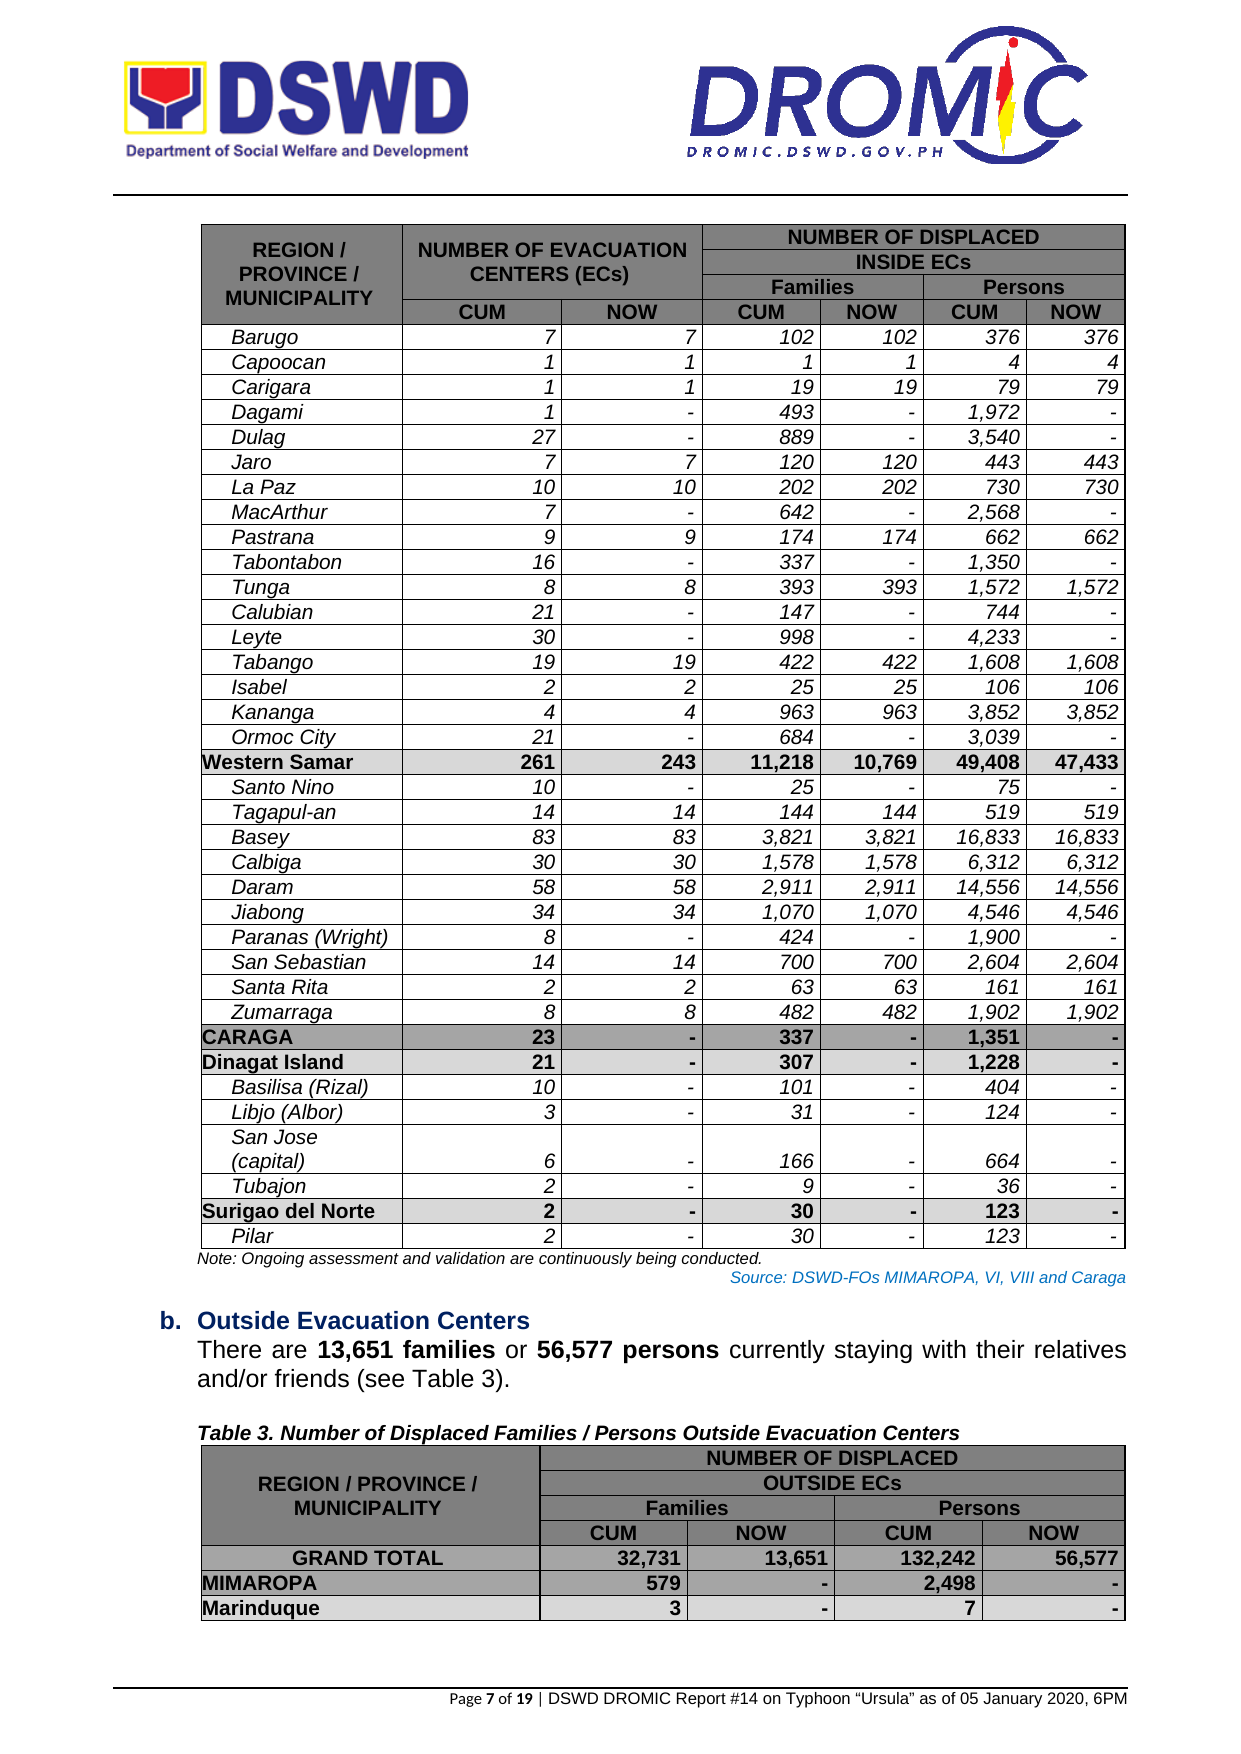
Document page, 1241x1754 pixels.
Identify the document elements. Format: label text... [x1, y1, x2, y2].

table_header REGION / PROVINCE / MUNICIPALITY [202, 225, 402, 324]
table_cell 1,972 [924, 400, 1026, 424]
table_cell 7 [562, 450, 702, 474]
table_cell 519 [1027, 800, 1124, 824]
table_cell 58 [403, 875, 561, 899]
table_cell - [821, 625, 923, 649]
table_cell 147 [703, 600, 820, 624]
table_cell - [688, 1596, 834, 1620]
table_cell Marinduque [202, 1596, 539, 1620]
table_cell 1,572 [1027, 575, 1124, 599]
table_cell 58 [562, 875, 702, 899]
table_cell 16 [403, 550, 561, 574]
table_cell 30 [562, 850, 702, 874]
table_cell 337 [703, 550, 820, 574]
table_cell 202 [703, 475, 820, 499]
table_cell - [821, 600, 923, 624]
table_cell [202, 575, 231, 599]
table_cell Zumarraga [231, 1000, 402, 1024]
table_cell 2 [403, 975, 561, 999]
table_cell 14,556 [924, 875, 1026, 899]
table_cell 662 [924, 525, 1026, 549]
table_cell Pastrana [231, 525, 402, 549]
table_cell 10 [403, 1075, 561, 1099]
table_cell - [688, 1571, 834, 1595]
table_cell 261 [403, 750, 561, 774]
table_cell CUM [703, 300, 820, 324]
table_cell - [1027, 1174, 1124, 1198]
table_cell 3 [403, 1100, 561, 1124]
table_cell Families [541, 1496, 834, 1520]
table_cell 106 [924, 675, 1026, 699]
table_cell [202, 375, 231, 399]
table_cell 4 [924, 350, 1026, 374]
table_cell 120 [703, 450, 820, 474]
table_cell 700 [703, 950, 820, 974]
table_cell - [821, 725, 923, 749]
table_cell 393 [821, 575, 923, 599]
table_cell 19 [562, 650, 702, 674]
table_cell 404 [924, 1075, 1026, 1099]
table_cell 3,852 [924, 700, 1026, 724]
table_cell 3,821 [821, 825, 923, 849]
table_cell 83 [403, 825, 561, 849]
table_cell 2 [403, 1199, 561, 1223]
table_cell 47,433 [1027, 750, 1124, 774]
table_cell 101 [703, 1075, 820, 1099]
table_cell 2 [403, 675, 561, 699]
table_cell - [1027, 600, 1124, 624]
table_cell - [983, 1596, 1124, 1620]
table_cell Calbiga [231, 850, 402, 874]
table_cell 19 [821, 375, 923, 399]
table_cell 1 [403, 375, 561, 399]
table_cell 49,408 [924, 750, 1026, 774]
table_cell 4,546 [1027, 900, 1124, 924]
table_cell [202, 1224, 231, 1248]
table_cell 123 [924, 1224, 1026, 1248]
table_cell - [821, 1174, 923, 1198]
table_cell - [562, 925, 702, 949]
table_cell GRAND TOTAL [202, 1546, 539, 1570]
table_cell Barugo [231, 325, 402, 349]
table_cell Tagapul-an [231, 800, 402, 824]
table_cell - [1027, 1125, 1124, 1173]
table_cell 744 [924, 600, 1026, 624]
table_cell 2 [403, 1174, 561, 1198]
table_cell 376 [1027, 325, 1124, 349]
table_cell - [1027, 1075, 1124, 1099]
table_cell - [821, 1025, 923, 1049]
table_cell 30 [403, 850, 561, 874]
table_cell [202, 875, 231, 899]
table_cell [202, 1075, 231, 1099]
table_cell 16,833 [924, 825, 1026, 849]
table_cell - [1027, 550, 1124, 574]
table_cell 32,731 [541, 1546, 687, 1570]
table_cell Western Samar [202, 750, 402, 774]
table_cell - [821, 925, 923, 949]
table_cell - [1027, 1199, 1124, 1223]
table_cell 2,498 [835, 1571, 982, 1595]
table_cell - [1027, 1025, 1124, 1049]
table_cell Santo Nino [231, 775, 402, 799]
table_cell Leyte [231, 625, 402, 649]
table_cell 2,604 [1027, 950, 1124, 974]
table_cell 243 [562, 750, 702, 774]
table_cell 14,556 [1027, 875, 1124, 899]
table_cell - [562, 400, 702, 424]
table_cell 8 [562, 575, 702, 599]
table_cell 1,608 [1027, 650, 1124, 674]
table_cell 7 [403, 325, 561, 349]
table_cell 21 [403, 600, 561, 624]
table_cell 10,769 [821, 750, 923, 774]
table_cell - [562, 1100, 702, 1124]
table_cell 174 [821, 525, 923, 549]
table_cell CUM [541, 1521, 687, 1545]
table_cell 10 [403, 775, 561, 799]
table_cell 9 [703, 1174, 820, 1198]
table_cell 25 [821, 675, 923, 699]
table_cell 132,242 [835, 1546, 982, 1570]
table_cell 2 [562, 975, 702, 999]
table_cell Jaro [231, 450, 402, 474]
table_cell 14 [403, 950, 561, 974]
table_cell [202, 700, 231, 724]
table_cell 424 [703, 925, 820, 949]
table_cell - [1027, 400, 1124, 424]
table_cell - [821, 1075, 923, 1099]
table_cell 14 [403, 800, 561, 824]
table_cell 63 [703, 975, 820, 999]
table_cell 21 [403, 1050, 561, 1074]
table_cell 642 [703, 500, 820, 524]
table_cell 443 [1027, 450, 1124, 474]
table_cell [202, 825, 231, 849]
table_cell 1 [403, 400, 561, 424]
table_cell 9 [562, 525, 702, 549]
table_cell 493 [703, 400, 820, 424]
table_cell [202, 675, 231, 699]
table_cell 1,070 [703, 900, 820, 924]
table_cell [202, 775, 231, 799]
table_cell 963 [821, 700, 923, 724]
table_cell 56,577 [983, 1546, 1124, 1570]
table_cell 16,833 [1027, 825, 1124, 849]
table_cell - [1027, 1050, 1124, 1074]
table_cell 63 [821, 975, 923, 999]
table_cell [202, 350, 231, 374]
table_cell 8 [562, 1000, 702, 1024]
table_cell Families [703, 275, 923, 299]
table_cell Libjo (Albor) [231, 1100, 402, 1124]
table_cell 1,351 [924, 1025, 1026, 1049]
table_cell 963 [703, 700, 820, 724]
table_cell 25 [703, 675, 820, 699]
table_cell 482 [821, 1000, 923, 1024]
table_cell - [821, 1125, 923, 1173]
table_cell [202, 1000, 231, 1024]
table_cell CUM [924, 300, 1026, 324]
table_cell - [821, 775, 923, 799]
table_cell 79 [1027, 375, 1124, 399]
table_cell 30 [703, 1224, 820, 1248]
table_cell 14 [562, 800, 702, 824]
table_cell 83 [562, 825, 702, 849]
table_cell 25 [703, 775, 820, 799]
table_cell La Paz [231, 475, 402, 499]
table_cell 1 [562, 350, 702, 374]
table_cell - [1027, 425, 1124, 449]
table_cell - [562, 1025, 702, 1049]
table_cell 1,070 [821, 900, 923, 924]
table_cell 2,911 [703, 875, 820, 899]
table_cell CARAGA [202, 1025, 402, 1049]
table_cell Ormoc City [231, 725, 402, 749]
table_cell 79 [924, 375, 1026, 399]
table_cell [202, 950, 231, 974]
table_cell OUTSIDE ECs [541, 1471, 1124, 1495]
table_cell - [562, 725, 702, 749]
table_cell 1,902 [1027, 1000, 1124, 1024]
table_cell [202, 425, 231, 449]
table_cell CUM [835, 1521, 982, 1545]
table_cell 34 [562, 900, 702, 924]
table_cell 10 [403, 475, 561, 499]
table_cell - [562, 1199, 702, 1223]
table_cell 4 [403, 700, 561, 724]
text Note: Ongoing assessment and validation are continuously being conducted. [197, 1249, 1128, 1268]
table_cell 10 [562, 475, 702, 499]
table_cell NOW [688, 1521, 834, 1545]
table_cell [202, 625, 231, 649]
table_cell 161 [1027, 975, 1124, 999]
table_cell 2,568 [924, 500, 1026, 524]
table_cell 730 [1027, 475, 1124, 499]
table_cell - [562, 1125, 702, 1173]
table_cell 106 [1027, 675, 1124, 699]
table_cell [202, 800, 231, 824]
table_cell - [821, 550, 923, 574]
table_cell - [1027, 1100, 1124, 1124]
table_cell NOW [562, 300, 702, 324]
table_cell [202, 850, 231, 874]
table_cell 174 [703, 525, 820, 549]
table_cell MacArthur [231, 500, 402, 524]
table_cell 1 [821, 350, 923, 374]
table_cell 662 [1027, 525, 1124, 549]
table_cell 7 [562, 325, 702, 349]
table_cell 8 [403, 575, 561, 599]
table_cell NOW [821, 300, 923, 324]
table_cell Capoocan [231, 350, 402, 374]
table_cell 684 [703, 725, 820, 749]
table_cell 579 [541, 1571, 687, 1595]
table_cell 3,039 [924, 725, 1026, 749]
table_cell NOW [1027, 300, 1124, 324]
table_cell Tubajon [231, 1174, 402, 1198]
table_cell - [821, 1100, 923, 1124]
table_cell 6 [403, 1125, 561, 1173]
table_cell - [1027, 625, 1124, 649]
table_cell - [983, 1571, 1124, 1595]
table_cell 7 [835, 1596, 982, 1620]
table_cell 2,911 [821, 875, 923, 899]
table_cell [202, 600, 231, 624]
table_cell 19 [403, 650, 561, 674]
list Outside Evacuation Centers [159, 1306, 1128, 1335]
table_cell 30 [403, 625, 561, 649]
table_cell 14 [562, 950, 702, 974]
table_cell [202, 1125, 231, 1173]
table_cell - [562, 550, 702, 574]
table_cell 482 [703, 1000, 820, 1024]
table_cell Calubian [231, 600, 402, 624]
table_cell 6,312 [1027, 850, 1124, 874]
table_cell Dinagat Island [202, 1050, 402, 1074]
table_header NUMBER OF DISPLACED [541, 1446, 1124, 1470]
table_cell - [562, 425, 702, 449]
table_cell [202, 1100, 231, 1124]
table_cell - [821, 1199, 923, 1223]
table_cell 34 [403, 900, 561, 924]
table_cell 664 [924, 1125, 1026, 1173]
table_cell INSIDE ECs [703, 250, 1124, 274]
table_cell - [821, 1224, 923, 1248]
table_cell Jiabong [231, 900, 402, 924]
table_cell 4,233 [924, 625, 1026, 649]
table_cell 3,852 [1027, 700, 1124, 724]
table_cell 202 [821, 475, 923, 499]
table_cell Tabontabon [231, 550, 402, 574]
table_cell 1,900 [924, 925, 1026, 949]
table_cell - [1027, 500, 1124, 524]
table_cell 1,350 [924, 550, 1026, 574]
table_cell 13,651 [688, 1546, 834, 1570]
table_cell NOW [983, 1521, 1124, 1545]
table_cell 1,578 [821, 850, 923, 874]
table_cell [202, 500, 231, 524]
table_cell 3 [541, 1596, 687, 1620]
table_cell Daram [231, 875, 402, 899]
table_cell Dagami [231, 400, 402, 424]
table_cell 23 [403, 1025, 561, 1049]
table_cell [202, 650, 231, 674]
table_cell Santa Rita [231, 975, 402, 999]
table_cell 1 [403, 350, 561, 374]
text Source: DSWD-FOs MIMAROPA, VI, VIII and Caraga [112, 1268, 1128, 1287]
table_cell 700 [821, 950, 923, 974]
table_cell 376 [924, 325, 1026, 349]
list Table 3. Number of Displaced Families / Persons Outside Evacuation Centers [197, 1421, 1128, 1445]
table_cell Persons [835, 1496, 1124, 1520]
table_cell [202, 525, 231, 549]
table_cell 19 [703, 375, 820, 399]
table_cell Paranas (Wright) [231, 925, 402, 949]
table_cell - [821, 425, 923, 449]
table_cell 1,578 [703, 850, 820, 874]
table_cell Kananga [231, 700, 402, 724]
table_cell 3,540 [924, 425, 1026, 449]
table_cell 1 [703, 350, 820, 374]
table_cell [202, 1174, 231, 1198]
table_cell 30 [703, 1199, 820, 1223]
table_cell 422 [821, 650, 923, 674]
table_cell [202, 400, 231, 424]
table_cell - [562, 1224, 702, 1248]
table_cell 2 [403, 1224, 561, 1248]
table_cell - [821, 500, 923, 524]
table_cell Persons [924, 275, 1124, 299]
table_cell 124 [924, 1100, 1026, 1124]
table_cell [202, 925, 231, 949]
table_cell 6,312 [924, 850, 1026, 874]
table_cell MIMAROPA [202, 1571, 539, 1595]
table_cell - [1027, 725, 1124, 749]
table_cell 1 [562, 375, 702, 399]
table_cell - [821, 400, 923, 424]
table_cell 443 [924, 450, 1026, 474]
table_cell [202, 450, 231, 474]
table_cell 998 [703, 625, 820, 649]
table_cell [202, 975, 231, 999]
table_cell - [1027, 925, 1124, 949]
table_cell 75 [924, 775, 1026, 799]
table_cell CUM [403, 300, 561, 324]
table_cell - [1027, 775, 1124, 799]
table_cell 9 [403, 525, 561, 549]
table_cell 1,572 [924, 575, 1026, 599]
table_header NUMBER OF EVACUATION CENTERS (ECs) [403, 225, 702, 299]
table_cell 123 [924, 1199, 1026, 1223]
table_cell 120 [821, 450, 923, 474]
table_cell 393 [703, 575, 820, 599]
table_cell 7 [403, 500, 561, 524]
table_cell 2,604 [924, 950, 1026, 974]
table_cell 1,228 [924, 1050, 1026, 1074]
table_cell 144 [821, 800, 923, 824]
table_cell [202, 475, 231, 499]
table_header NUMBER OF DISPLACED [703, 225, 1124, 249]
table_cell 889 [703, 425, 820, 449]
table_cell 730 [924, 475, 1026, 499]
table_cell - [821, 1050, 923, 1074]
table_cell - [562, 600, 702, 624]
table_cell 4 [562, 700, 702, 724]
table_cell 7 [403, 450, 561, 474]
table_cell [202, 725, 231, 749]
table_cell Surigao del Norte [202, 1199, 402, 1223]
table_cell [202, 900, 231, 924]
table_cell [202, 550, 231, 574]
table_cell - [562, 500, 702, 524]
table_cell - [1027, 1224, 1124, 1248]
table_cell - [562, 625, 702, 649]
table_cell 31 [703, 1100, 820, 1124]
table_cell - [562, 1050, 702, 1074]
table_cell 1,608 [924, 650, 1026, 674]
table_cell Tabango [231, 650, 402, 674]
table_cell - [562, 775, 702, 799]
table_cell 4,546 [924, 900, 1026, 924]
table_cell - [562, 1174, 702, 1198]
table_cell 1,902 [924, 1000, 1026, 1024]
table_cell San Sebastian [231, 950, 402, 974]
table_cell 144 [703, 800, 820, 824]
table_header REGION / PROVINCE / MUNICIPALITY [202, 1446, 539, 1545]
table_cell 36 [924, 1174, 1026, 1198]
table_cell 21 [403, 725, 561, 749]
table_cell 3,821 [703, 825, 820, 849]
table_cell 161 [924, 975, 1026, 999]
table_cell 337 [703, 1025, 820, 1049]
picture [679, 25, 1093, 163]
table_cell 8 [403, 1000, 561, 1024]
table_cell 11,218 [703, 750, 820, 774]
table_cell [202, 325, 231, 349]
table_cell 27 [403, 425, 561, 449]
table_cell Basilisa (Rizal) [231, 1075, 402, 1099]
table_cell Carigara [231, 375, 402, 399]
table_cell 307 [703, 1050, 820, 1074]
table_cell 519 [924, 800, 1026, 824]
table_cell Pilar [231, 1224, 402, 1248]
picture [112, 58, 482, 164]
table_cell 8 [403, 925, 561, 949]
table_cell - [562, 1075, 702, 1099]
table_cell San Jose (capital) [231, 1125, 402, 1173]
table_cell 4 [1027, 350, 1124, 374]
table_cell Tunga [231, 575, 402, 599]
table_cell 166 [703, 1125, 820, 1173]
table_cell Dulag [231, 425, 402, 449]
table_cell 2 [562, 675, 702, 699]
list There are 13,651 families or 56,577 persons currently staying with their relatives and/or friends (see Table 3). [197, 1335, 1128, 1392]
table_cell Basey [231, 825, 402, 849]
table_cell 102 [703, 325, 820, 349]
table_cell 422 [703, 650, 820, 674]
table_cell 102 [821, 325, 923, 349]
table_cell Isabel [231, 675, 402, 699]
